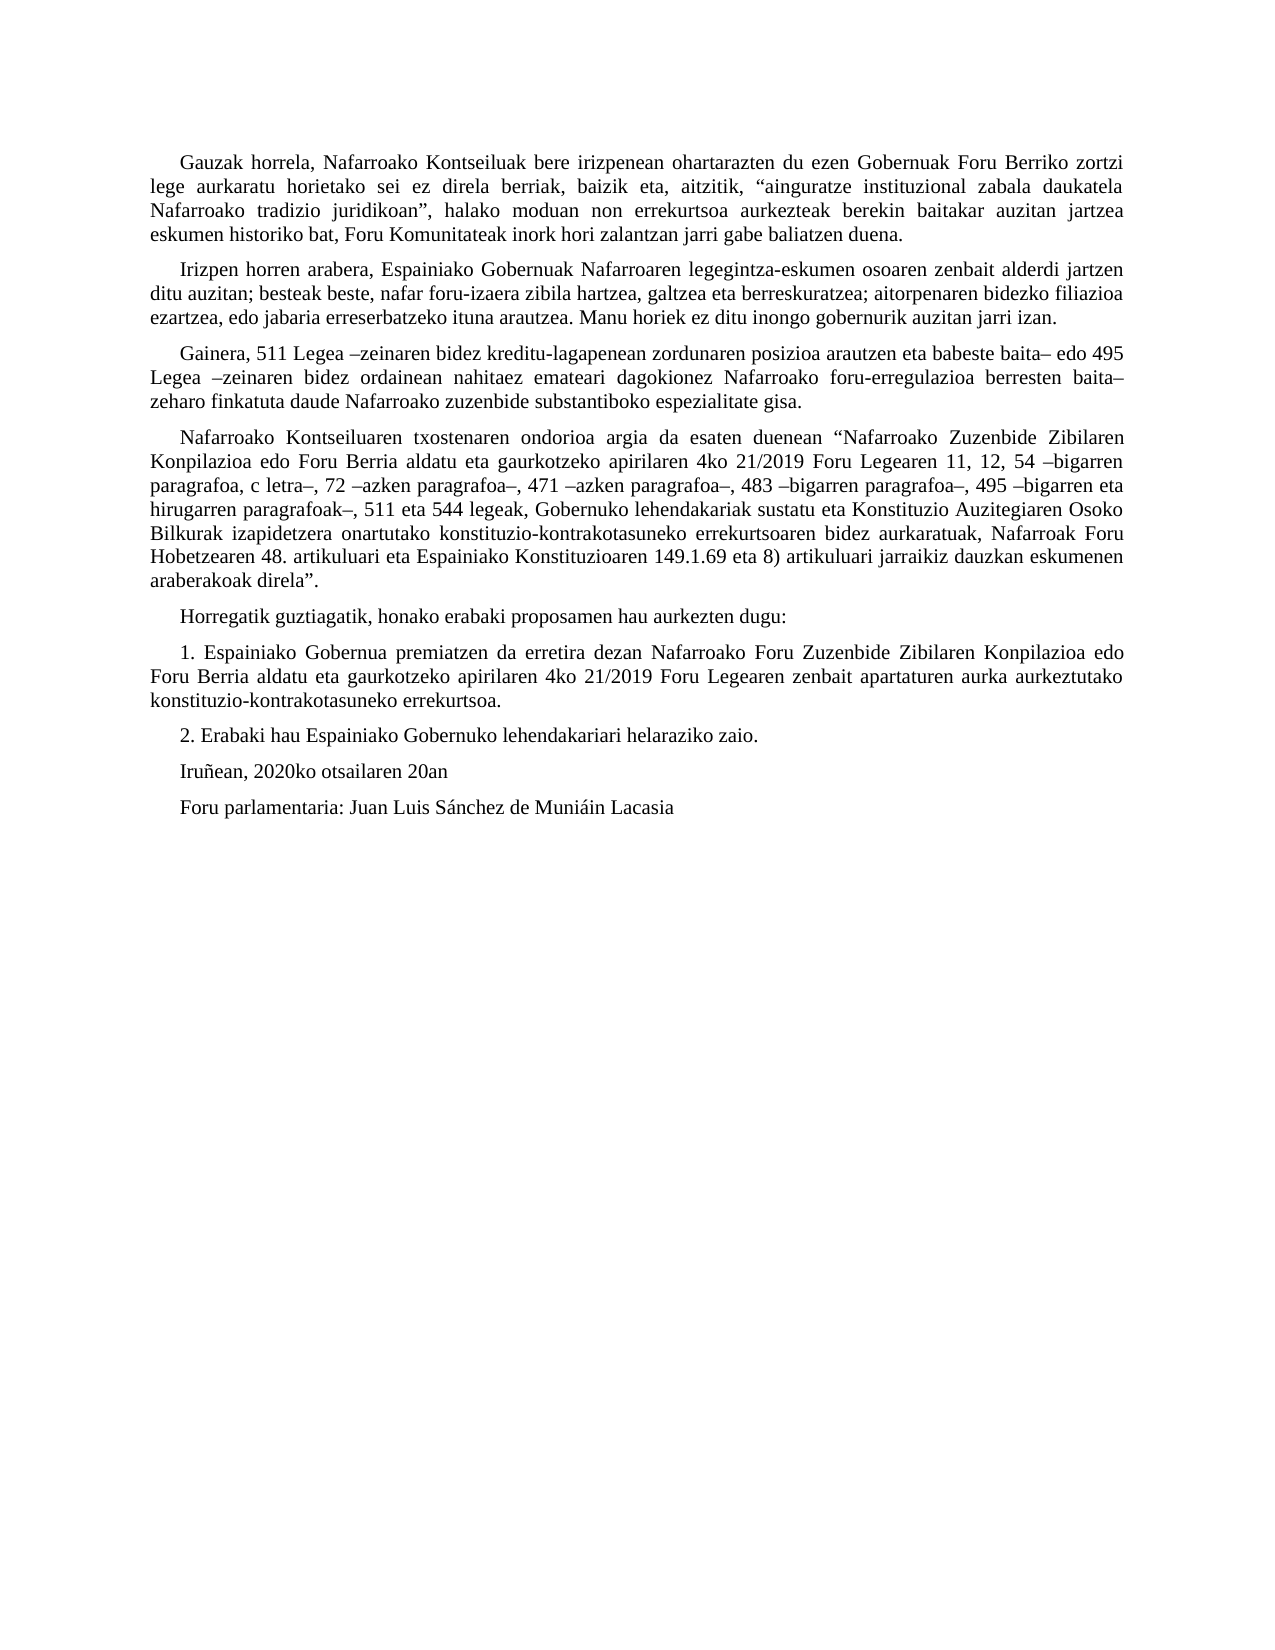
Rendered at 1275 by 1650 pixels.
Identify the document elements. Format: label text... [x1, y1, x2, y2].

text Gainera, 511 Legea –zeinaren bidez kreditu-lagapenean zordunaren posizioa arautzen eta babeste baita– edo 495 Legea –zeinaren bidez ordainean nahitaez emateari dagokionez Nafarroako foru-erregulazioa berresten baita– zeharo finkatuta daude Nafarroako zuzenbide substantiboko espezialitate gisa. [150, 341, 1125, 413]
text Foru parlamentaria: Juan Luis Sánchez de Muniáin Lacasia [150, 795, 1125, 819]
text Nafarroako Kontseiluaren txostenaren ondorioa argia da esaten duenean “Nafarroako Zuzenbide Zibilaren Konpilazioa edo Foru Berria aldatu eta gaurkotzeko apirilaren 4ko 21/2019 Foru Legearen 11, 12, 54 –bigarren paragrafoa, c letra–, 72 –azken paragrafoa–, 471 –azken paragrafoa–, 483 –bigarren paragrafoa–, 495 –bigarren eta hirugarren paragrafoak–, 511 eta 544 legeak, Gobernuko lehendakariak sustatu eta Konstituzio Auzitegiaren Osoko Bilkurak izapidetzera onartutako konstituzio-kontrakotasuneko errekurtsoaren bidez aurkaratuak, Nafarroak Foru Hobetzearen 48. artikuluari eta Espainiako Konstituzioaren 149.1.69 eta 8) artikuluari jarraikiz dauzkan eskumenen araberakoak direla”. [150, 425, 1125, 593]
text Iruñean, 2020ko otsailaren 20an [150, 759, 1125, 783]
text Horregatik guztiagatik, honako erabaki proposamen hau aurkezten dugu: [150, 604, 1125, 628]
text 2. Erabaki hau Espainiako Gobernuko lehendakariari helaraziko zaio. [150, 724, 1125, 748]
text 1. Espainiako Gobernua premiatzen da erretira dezan Nafarroako Foru Zuzenbide Zibilaren Konpilazioa edo Foru Berria aldatu eta gaurkotzeko apirilaren 4ko 21/2019 Foru Legearen zenbait apartaturen aurka aurkeztutako konstituzio-kontrakotasuneko errekurtsoa. [150, 640, 1125, 712]
text Irizpen horren arabera, Espainiako Gobernuak Nafarroaren legegintza-eskumen osoaren zenbait alderdi jartzen ditu auzitan; besteak beste, nafar foru-izaera zibila hartzea, galtzea eta berreskuratzea; aitorpenaren bidezko filiazioa ezartzea, edo jabaria erreserbatzeko ituna arautzea. Manu horiek ez ditu inongo gobernurik auzitan jarri izan. [150, 258, 1125, 329]
text Gauzak horrela, Nafarroako Kontseiluak bere irizpenean ohartarazten du ezen Gobernuak Foru Berriko zortzi lege aurkaratu horietako sei ez direla berriak, baizik eta, aitzitik, “ainguratze instituzional zabala daukatela Nafarroako tradizio juridikoan”, halako moduan non errekurtsoa aurkezteak berekin baitakar auzitan jartzea eskumen historiko bat, Foru Komunitateak inork hori zalantzan jarri gabe baliatzen duena. [150, 150, 1125, 246]
